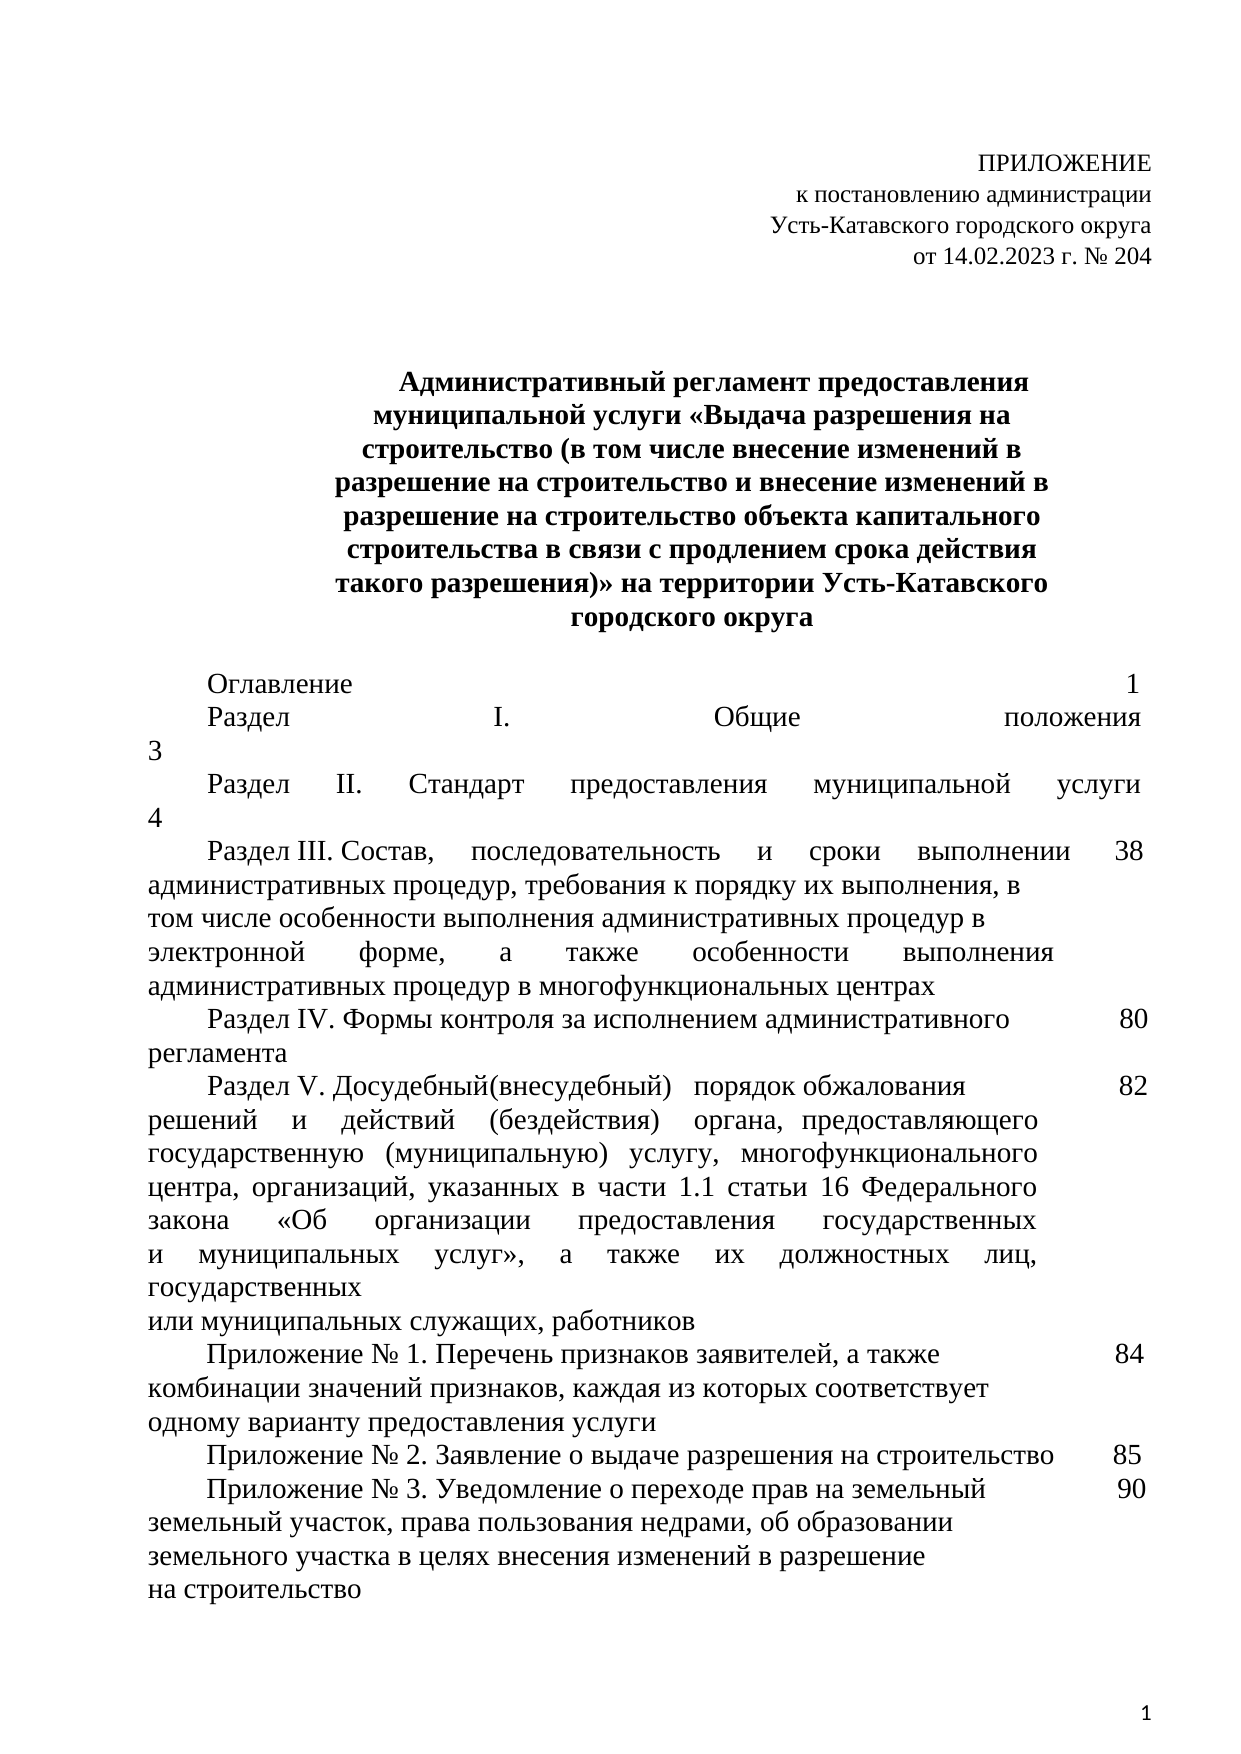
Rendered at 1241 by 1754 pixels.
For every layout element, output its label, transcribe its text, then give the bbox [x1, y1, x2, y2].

text электронной форме, а также особенности выполнения [148, 934, 1147, 968]
text от 14.02.2023 г. № 204 [148, 241, 1152, 270]
text Административный регламент предоставления муниципальной услуги «Выдача разрешения на строительство (в том числе внесение изменений в разрешение на строительство и внесение изменений в разрешение на строительство объекта капитального строительства в связи с продлением срока действия такого разрешения)» на территории Усть-Катавского городского округа [309, 364, 1074, 632]
text Приложение № 2. Заявление о выдаче разрешения на строительство 85 [148, 1437, 1152, 1471]
text или муниципальных служащих, работников [148, 1303, 1147, 1337]
text регламента [148, 1035, 1147, 1068]
text административных процедур в многофункциональных центрах [148, 968, 1147, 1001]
text Раздел II. Стандарт предоставления муниципальной услуги 4 [148, 766, 1142, 833]
text ПРИЛОЖЕНИЕ [148, 148, 1152, 177]
text Приложение № 1. Перечень признаков заявителей, а также 84 [148, 1337, 1147, 1370]
text том числе особенности выполнения административных процедур в [148, 901, 1036, 934]
text Приложение № 3. Уведомление о переходе прав на земельный 90 [148, 1471, 1147, 1504]
text одному варианту предоставления услуги [148, 1404, 1147, 1437]
text к постановлению администрации [148, 179, 1152, 208]
text Раздел I. Общие положения 3 [148, 699, 1142, 766]
text Раздел IV. Формы контроля за исполнением административного 80 [148, 1001, 1152, 1035]
text решений и действий (бездействия) органа, предоставляющего государственную (муниципальную) услугу, многофункционального центра, организаций, указанных в части 1.1 статьи 16 Федерального закона «Об организации предоставления государственных и муниципальных услуг», а также их должностных лиц, государственных [148, 1102, 1038, 1303]
text Раздел III. Состав, последовательность и сроки выполнении 38 [148, 833, 1152, 867]
text земельного участка в целях внесения изменений в разрешение [148, 1538, 1142, 1571]
text Оглавление 1 [148, 666, 1142, 699]
text административных процедур, требования к порядку их выполнения, в [148, 867, 1036, 901]
text земельный участок, права пользования недрами, об образовании [148, 1504, 1142, 1538]
text комбинации значений признаков, каждая из которых соответствует [148, 1370, 1154, 1404]
text Усть-Катавского городского округа [148, 210, 1152, 239]
text на строительство [148, 1571, 1142, 1605]
text Раздел V. Досудебный (внесудебный) порядок обжалования 82 [148, 1068, 1152, 1102]
